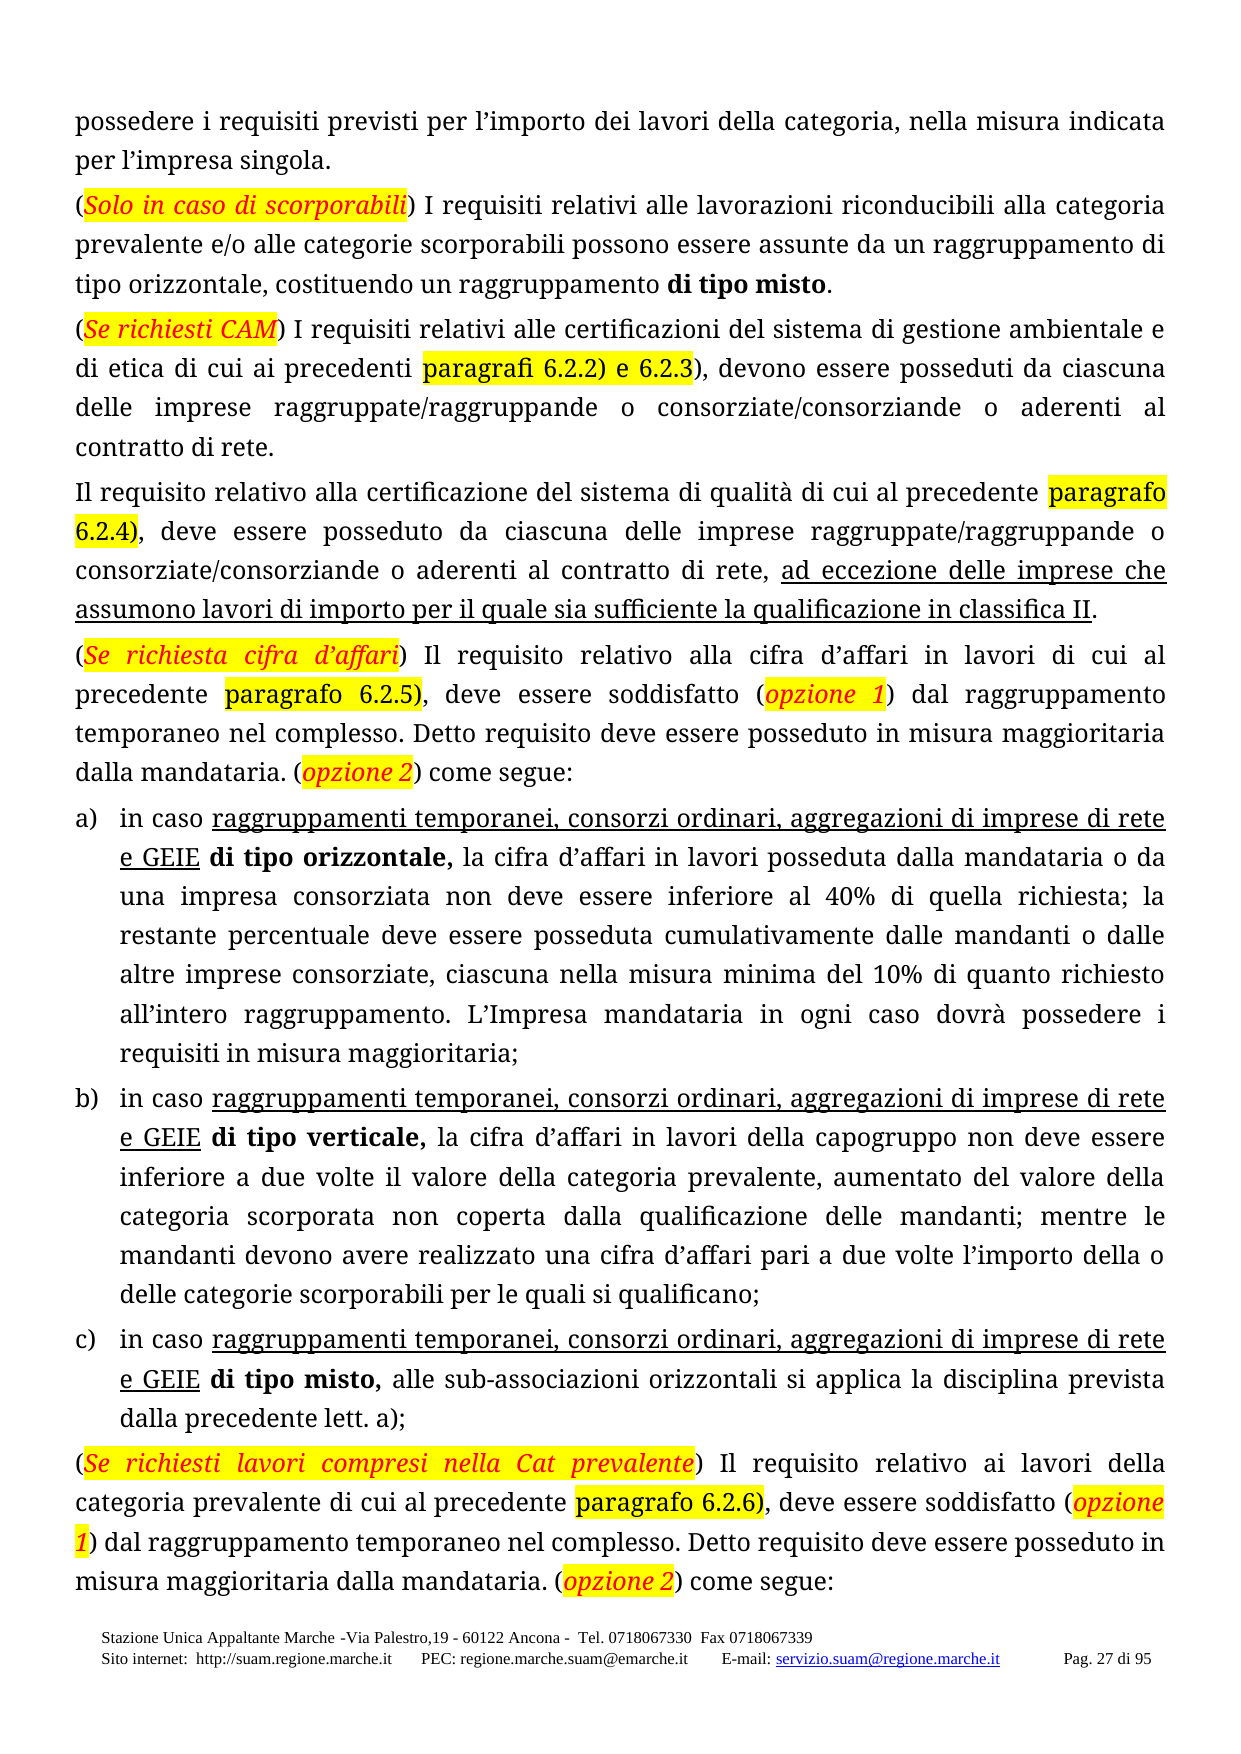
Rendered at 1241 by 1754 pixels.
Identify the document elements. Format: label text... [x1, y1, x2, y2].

text Il requisito relativo alla certificazione del sistema di qualità di cui al precedente paragrafo 6.2.4), deve essere posseduto da ciascuna delle imprese raggruppate/raggruppande o consorziate/consorziande o aderenti al contratto di rete, ad eccezione delle imprese che assumono lavori di importo per il quale sia sufficiente la qualificazione in classifica II. [75, 475, 1167, 626]
text (Se richiesti CAM) I requisiti relativi alle certificazioni del sistema di gestione ambientale e di etica di cui ai precedenti paragrafi 6.2.2) e 6.2.3), devono essere posseduti da ciascuna delle imprese raggruppate/raggruppande o consorziate/consorziande o aderenti al contratto di rete. [75, 312, 1167, 463]
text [75, 103, 1167, 177]
text (Solo in caso di scorporabili) I requisiti relativi alle lavorazioni riconducibili alla categoria prevalente e/o alle categorie scorporabili possono essere assunte da un raggruppamento di tipo orizzontale, costituendo un raggruppamento di tipo misto. [75, 188, 1167, 300]
text (Se richiesta cifra d’affari) Il requisito relativo alla cifra d’affari in lavori di cui al precedente paragrafo 6.2.5), deve essere soddisfatto (opzione 1) dal raggruppamento temporaneo nel complesso. Detto requisito deve essere posseduto in misura maggioritaria dalla mandataria. (opzione 2) come segue: [75, 638, 1167, 789]
list in caso raggruppamenti temporanei, consorzi ordinari, aggregazioni di imprese di rete e GEIE di tipo verticale, la cifra d’affari in lavori della capogruppo non deve essere inferiore a due volte il valore della categoria prevalente, aumentato del valore della categoria scorporata non coperta dalla qualificazione delle mandanti; mentre le mandanti devono avere realizzato una cifra d’affari pari a due volte l’importo della o delle categorie scorporabili per le quali si qualificano; [75, 1081, 1167, 1311]
list in caso raggruppamenti temporanei, consorzi ordinari, aggregazioni di imprese di rete e GEIE di tipo misto, alle sub-associazioni orizzontali si applica la disciplina prevista dalla precedente lett. a); [75, 1322, 1167, 1434]
text (Se richiesti lavori compresi nella Cat prevalente) Il requisito relativo ai lavori della categoria prevalente di cui al precedente paragrafo 6.2.6), deve essere soddisfatto (opzione 1) dal raggruppamento temporaneo nel complesso. Detto requisito deve essere posseduto in misura maggioritaria dalla mandataria. (opzione 2) come segue: [75, 1446, 1167, 1597]
list in caso raggruppamenti temporanei, consorzi ordinari, aggregazioni di imprese di rete e GEIE di tipo orizzontale, la cifra d’affari in lavori posseduta dalla mandataria o da una impresa consorziata non deve essere inferiore al 40% di quella richiesta; la restante percentuale deve essere posseduta cumulativamente dalle mandanti o dalle altre imprese consorziate, ciascuna nella misura minima del 10% di quanto richiesto all’intero raggruppamento. L’Impresa mandataria in ogni caso dovrà possedere i requisiti in misura maggioritaria; [75, 801, 1167, 1069]
